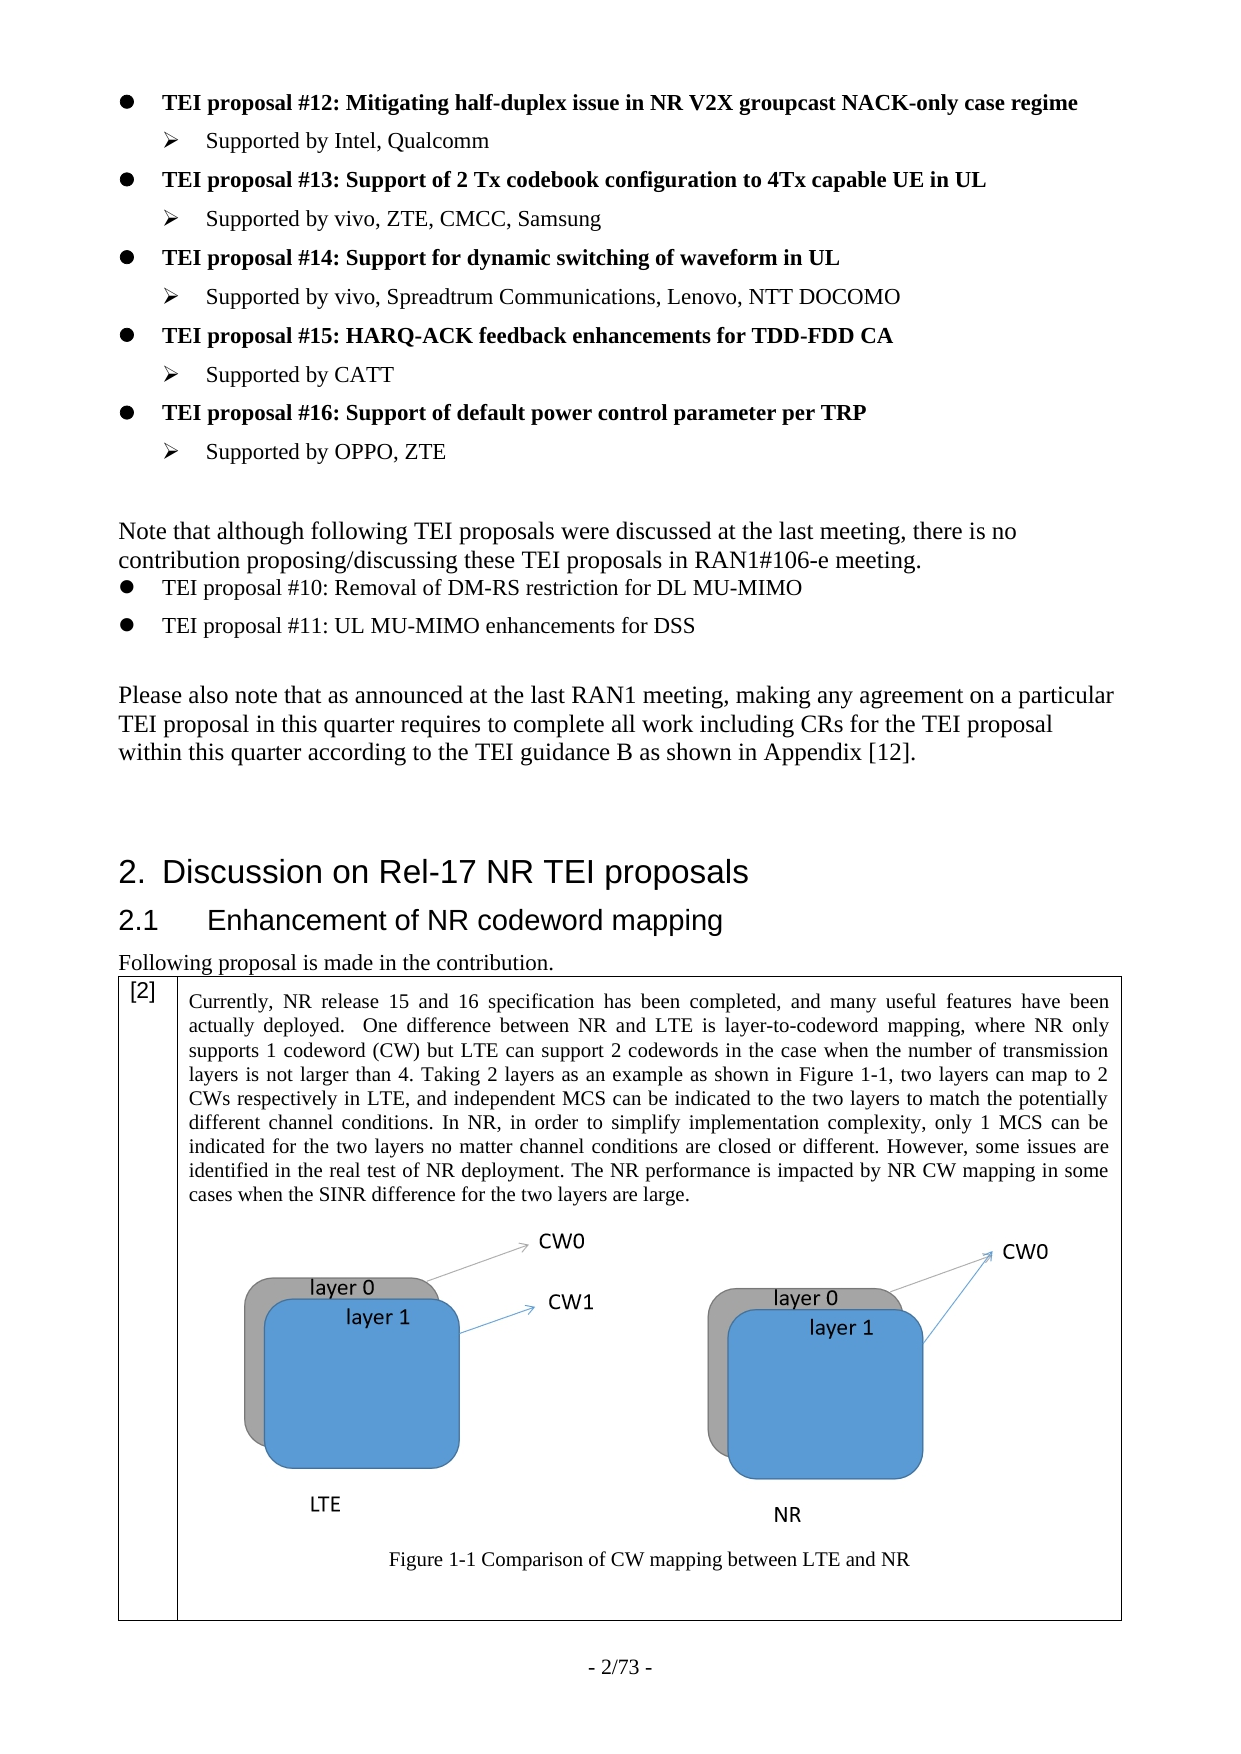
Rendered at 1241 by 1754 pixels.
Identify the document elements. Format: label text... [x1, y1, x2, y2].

list TEI proposal #12: Mitigating half-duplex issue in NR V2X groupcast NACK-only case regime [118, 89, 1122, 115]
table_header [2] [119, 977, 177, 1619]
list Supported by CATT [162, 361, 1122, 387]
list TEI proposal #10: Removal of DM-RS restriction for DL MU-MIMO [118, 573, 1122, 600]
list Supported by OPPO, ZTE [162, 438, 1122, 465]
list TEI proposal #13: Support of 2 Tx codebook configuration to 4Tx capable UE in UL [118, 166, 1122, 193]
text Please also note that as announced at the last RAN1 meeting, making any agreement on a particular TEI proposal in this quarter requires to complete all work including CRs for the TEI proposal within this quarter according to the TEI guidance B as shown in Appendix [12]. [118, 680, 1122, 766]
list Enhancement of NR codeword mapping [118, 903, 1122, 937]
text Following proposal is made in the contribution. [118, 949, 1122, 976]
list Discussion on Rel-17 NR TEI proposals [118, 852, 1122, 891]
text Note that although following TEI proposals were discussed at the last meeting, there is no contribution proposing/discussing these TEI proposals in RAN1#106-e meeting. [118, 516, 1122, 573]
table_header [178, 977, 1121, 1619]
list TEI proposal #16: Support of default power control parameter per TRP [118, 399, 1122, 426]
list TEI proposal #11: UL MU-MIMO enhancements for DSS [118, 612, 1122, 639]
list Supported by vivo, Spreadtrum Communications, Lenovo, NTT DOCOMO [162, 283, 1122, 309]
list TEI proposal #14: Support for dynamic switching of waveform in UL [118, 244, 1122, 270]
list Supported by vivo, ZTE, CMCC, Samsung [162, 205, 1122, 232]
picture [244, 1221, 1055, 1534]
list TEI proposal #15: HARQ-ACK feedback enhancements for TDD-FDD CA [118, 322, 1122, 348]
list Supported by Intel, Qualcomm [162, 127, 1122, 154]
